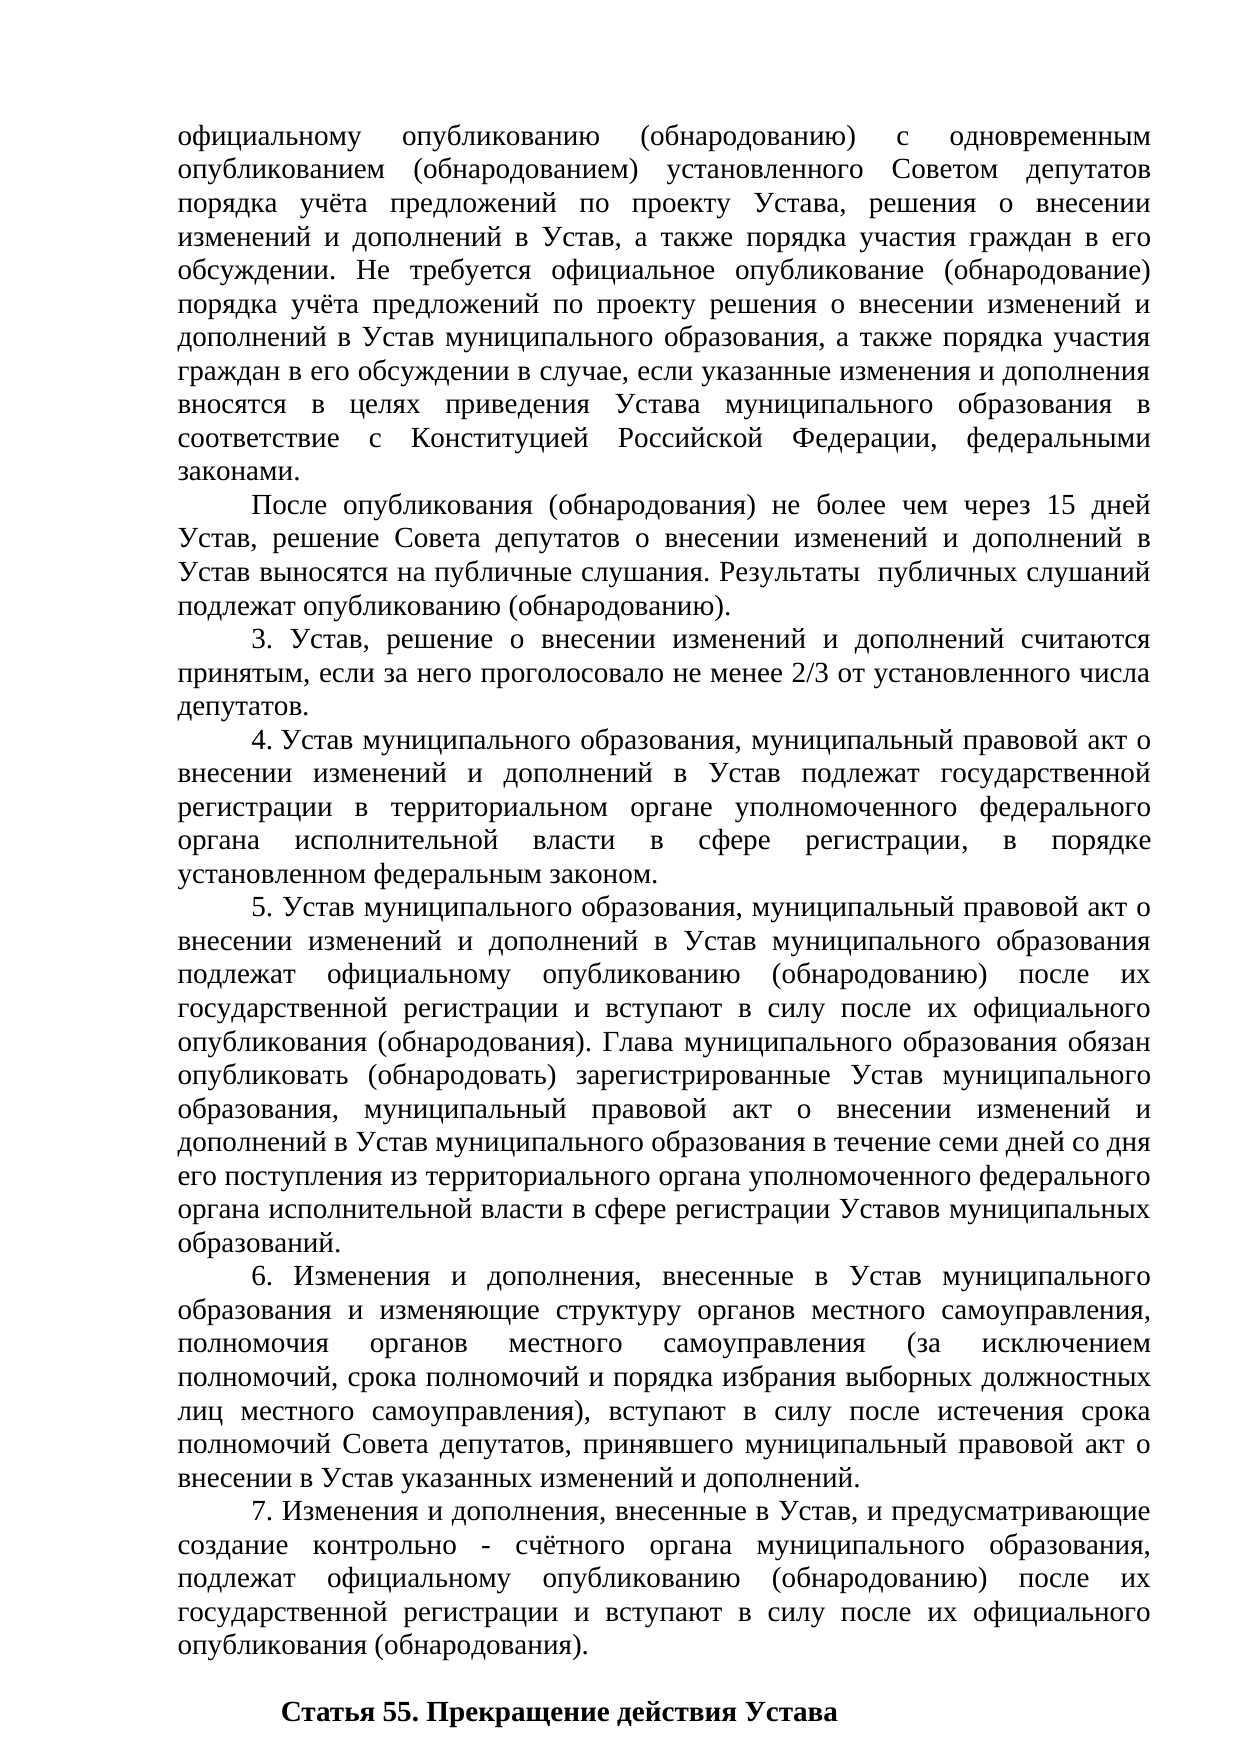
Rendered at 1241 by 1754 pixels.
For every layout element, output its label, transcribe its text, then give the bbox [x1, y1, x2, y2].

text 3. Устав, решение о внесении изменений и дополнений считаются принятым, если за него проголосовало не менее 2/3 от установленного числа депутатов. [177, 621, 1152, 722]
text 5. Устав муниципального образования, муниципальный правовой акт о внесении изменений и дополнений в Устав муниципального образования подлежат официальному опубликованию (обнародованию) после их государственной регистрации и вступают в силу после их официального опубликования (обнародования). Глава муниципального образования обязан опубликовать (обнародовать) зарегистрированные Устав муниципального образования, муниципальный правовой акт о внесении изменений и дополнений в Устав муниципального образования в течение семи дней со дня его поступления из территориального органа уполномоченного федерального органа исполнительной власти в сфере регистрации Уставов муниципальных образований. [177, 889, 1152, 1258]
text После опубликования (обнародования) не более чем через 15 дней Устав, решение Совета депутатов о внесении изменений и дополнений в Устав выносятся на публичные слушания. Результаты публичных слушаний подлежат опубликованию (обнародованию). [177, 487, 1152, 621]
text Статья 55. Прекращение действия Устава [207, 1694, 1152, 1728]
text 7. Изменения и дополнения, внесенные в Устав, и предусматривающие создание контрольно - счётного органа муниципального образования, подлежат официальному опубликованию (обнародованию) после их государственной регистрации и вступают в силу после их официального опубликования (обнародования). [177, 1493, 1152, 1661]
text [177, 118, 1152, 487]
text 6. Изменения и дополнения, внесенные в Устав муниципального образования и изменяющие структуру органов местного самоуправления, полномочия органов местного самоуправления (за исключением полномочий, срока полномочий и порядка избрания выборных должностных лиц местного самоуправления), вступают в силу после истечения срока полномочий Совета депутатов, принявшего муниципальный правовой акт о внесении в Устав указанных изменений и дополнений. [177, 1258, 1152, 1493]
text 4. Устав муниципального образования, муниципальный правовой акт о внесении изменений и дополнений в Устав подлежат государственной регистрации в территориальном органе уполномоченного федерального органа исполнительной власти в сфере регистрации, в порядке установленном федеральным законом. [177, 722, 1152, 889]
